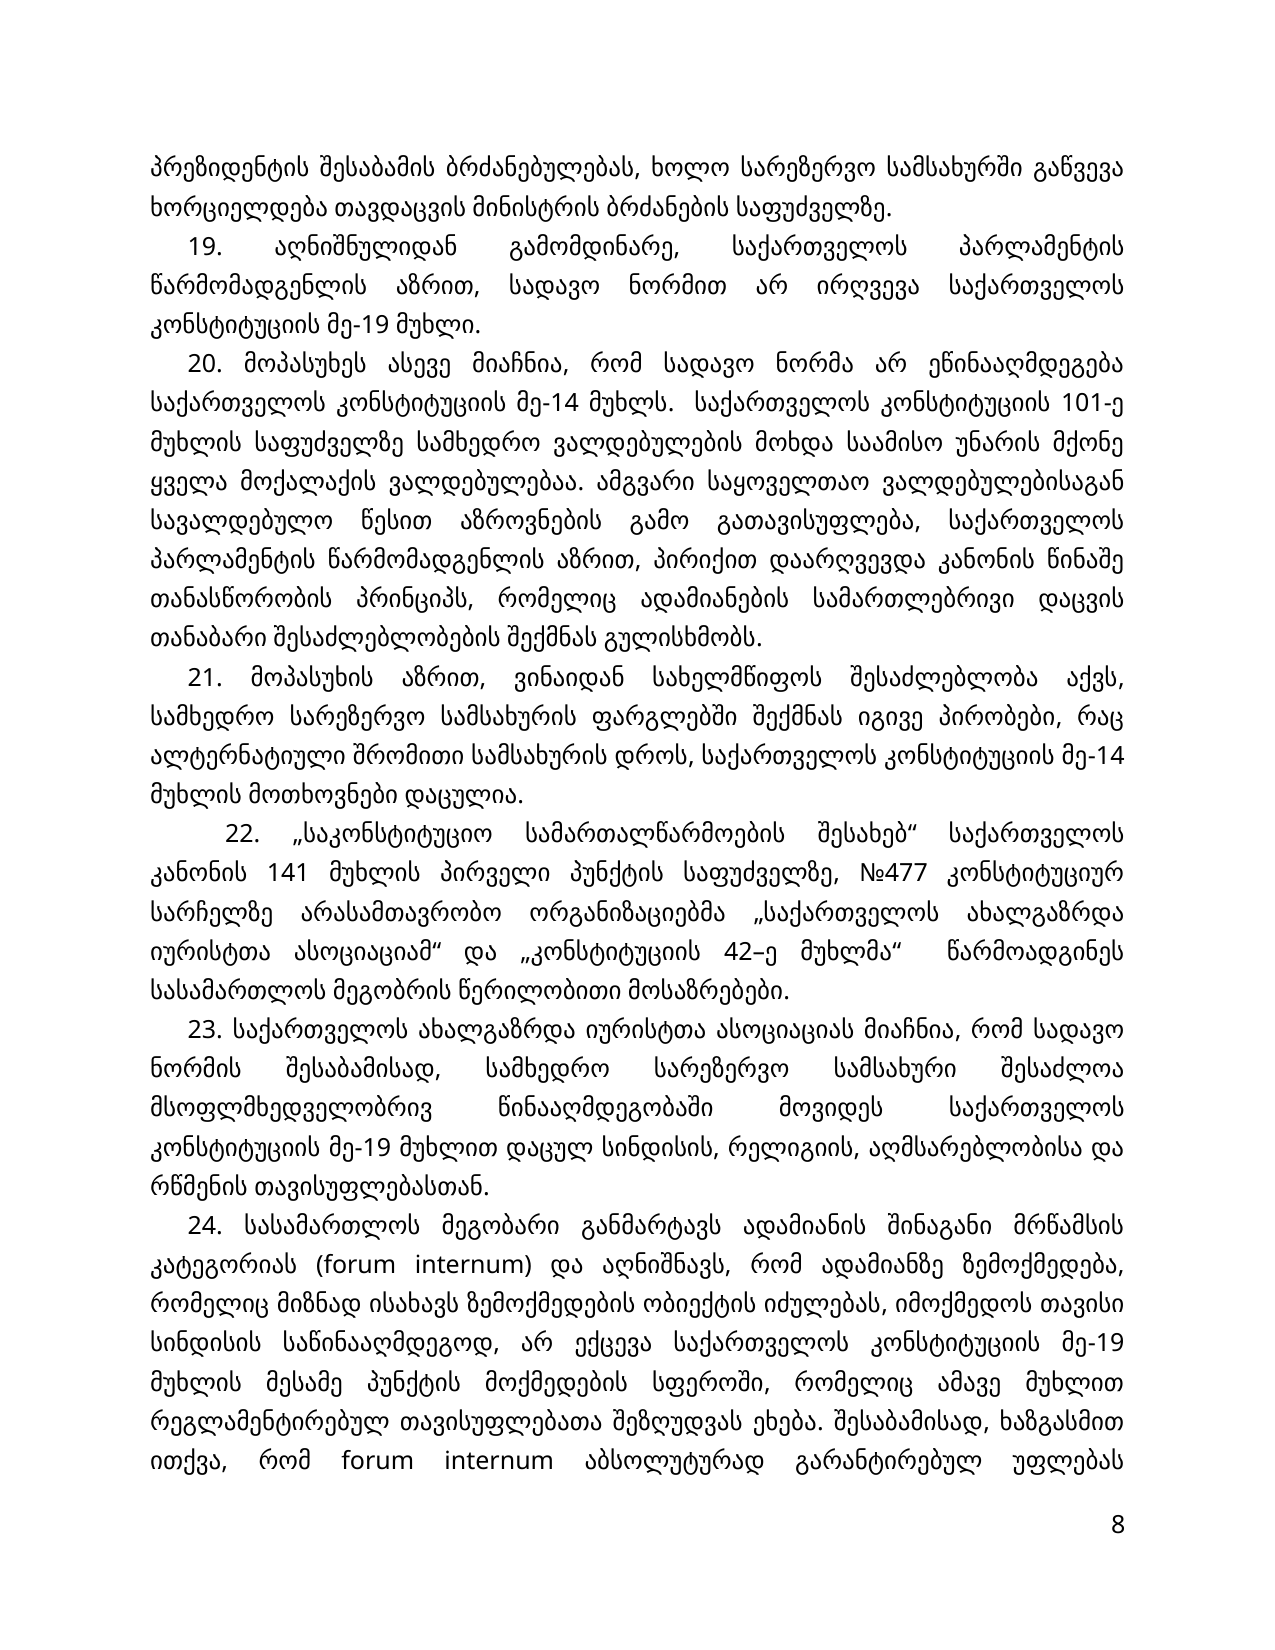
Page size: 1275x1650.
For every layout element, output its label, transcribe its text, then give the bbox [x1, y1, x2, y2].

text 22. „საკონსტიტუციო სამართალწარმოების შესახებ“ საქართველოს კანონის 141 მუხლის პირველი პუნქტის საფუძველზე, №477 კონსტიტუციურ სარჩელზე არასამთავრობო ორგანიზაციებმა „საქართველოს ახალგაზრდა იურისტთა ასოციაციამ“ და „კონსტიტუციის 42–ე მუხლმა“ წარმოადგინეს სასამართლოს მეგობრის წერილობითი მოსაზრებები. [150, 816, 1125, 1007]
text 23. საქართველოს ახალგაზრდა იურისტთა ასოციაციას მიაჩნია, რომ სადავო ნორმის შესაბამისად, სამხედრო სარეზერვო სამსახური შესაძლოა მსოფლმხედველობრივ წინააღმდეგობაში მოვიდეს საქართველოს კონსტიტუციის მე-19 მუხლით დაცულ სინდისის, რელიგიის, აღმსარებლობისა და რწმენის თავისუფლებასთან. [150, 1012, 1125, 1202]
text 20. მოპასუხეს ასევე მიაჩნია, რომ სადავო ნორმა არ ეწინააღმდეგება საქართველოს კონსტიტუციის მე-14 მუხლს. საქართველოს კონსტიტუციის 101-ე მუხლის საფუძველზე სამხედრო ვალდებულების მოხდა საამისო უნარის მქონე ყველა მოქალაქის ვალდებულებაა. ამგვარი საყოველთაო ვალდებულებისაგან სავალდებულო წესით აზროვნების გამო გათავისუფლება, საქართველოს პარლამენტის წარმომადგენლის აზრით, პირიქით დაარღვევდა კანონის წინაშე თანასწორობის პრინციპს, რომელიც ადამიანების სამართლებრივი დაცვის თანაბარი შესაძლებლობების შექმნას გულისხმობს. [150, 346, 1125, 654]
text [150, 150, 1125, 223]
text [150, 1207, 1125, 1477]
text 19. აღნიშნულიდან გამომდინარე, საქართველოს პარლამენტის წარმომადგენლის აზრით, სადავო ნორმით არ ირღვევა საქართველოს კონსტიტუციის მე-19 მუხლი. [150, 228, 1125, 341]
text 21. მოპასუხის აზრით, ვინაიდან სახელმწიფოს შესაძლებლობა აქვს, სამხედრო სარეზერვო სამსახურის ფარგლებში შექმნას იგივე პირობები, რაც ალტერნატიული შრომითი სამსახურის დროს, საქართველოს კონსტიტუციის მე-14 მუხლის მოთხოვნები დაცულია. [150, 659, 1125, 811]
